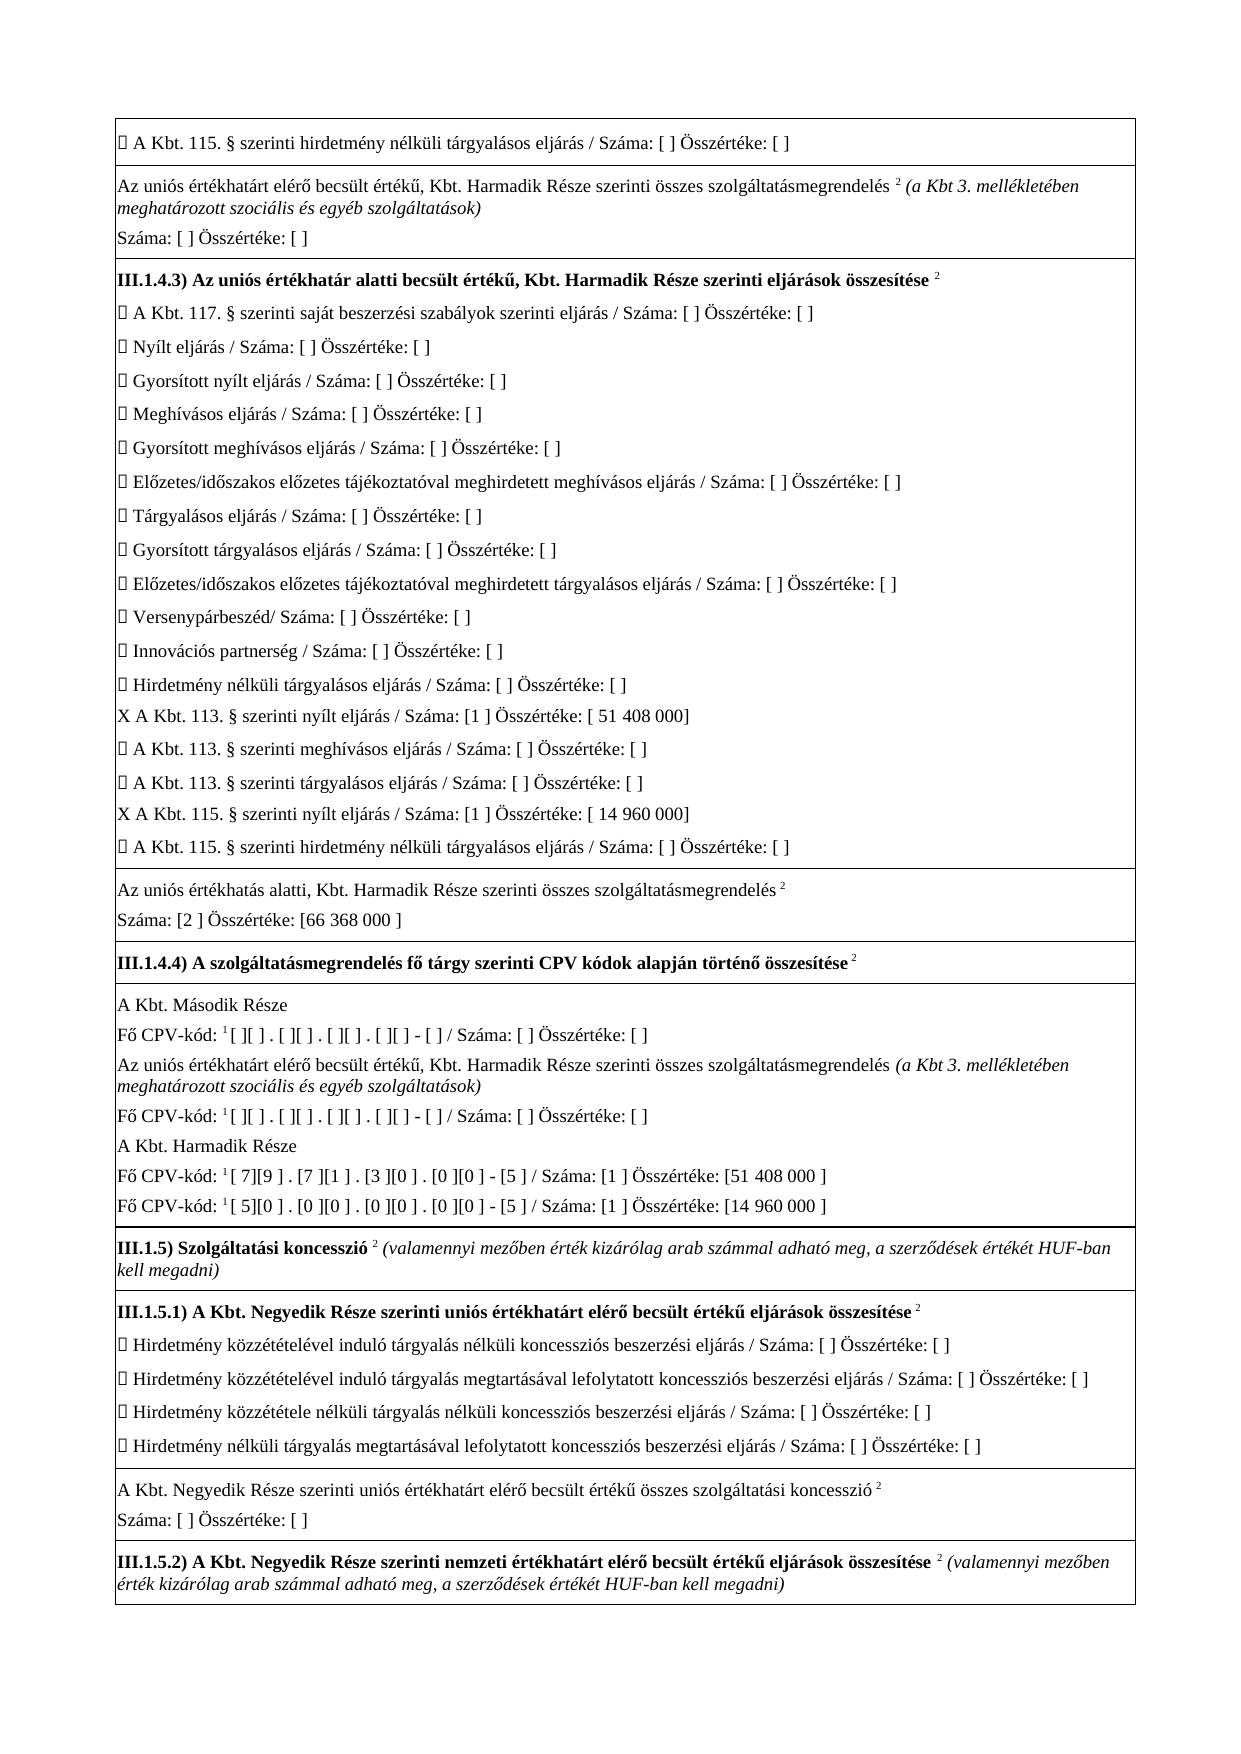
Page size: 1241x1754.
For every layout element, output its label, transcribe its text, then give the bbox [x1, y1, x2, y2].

table_cell III.1.5) Szolgáltatási koncesszió 2 (valamennyi mezőben érték kizárólag arab számmal adható meg, a szerződések értékét HUF-ban kell megadni) [116, 1228, 1135, 1290]
table_cell Az uniós értékhatárt elérő becsült értékű, Kbt. Harmadik Része szerinti összes szolgáltatásmegrendelés 2 (a Kbt 3. mellékletében meghatározott szociális és egyéb szolgáltatások) Száma: [ ] Összértéke: [ ] [116, 166, 1135, 258]
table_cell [116, 119, 1135, 164]
table_cell A Kbt. Második Része Fő CPV-kód: 1 [ ][ ] . [ ][ ] . [ ][ ] . [ ][ ] - [ ] / Száma: [ ] Összértéke: [ ] Az uniós értékhatárt elérő becsült értékű, Kbt. Harmadik Része szerinti összes szolgáltatásmegrendelés (a Kbt 3. mellékletében meghatározott szociális és egyéb szolgáltatások) Fő CPV-kód: 1 [ ][ ] . [ ][ ] . [ ][ ] . [ ][ ] - [ ] / Száma: [ ] Összértéke: [ ] A Kbt. Harmadik Része Fő CPV-kód: 1 [ 7][9 ] . [7 ][1 ] . [3 ][0 ] . [0 ][0 ] - [5 ] / Száma: [1 ] Összértéke: [51 408 000 ] Fő CPV-kód: 1 [ 5][0 ] . [0 ][0 ] . [0 ][0 ] . [0 ][0 ] - [5 ] / Száma: [1 ] Összértéke: [14 960 000 ] [116, 984, 1135, 1226]
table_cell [116, 1541, 1135, 1604]
table_cell III.1.5.1) A Kbt. Negyedik Része szerinti uniós értékhatárt elérő becsült értékű eljárások összesítése 2  Hirdetmény közzétételével induló tárgyalás nélküli koncessziós beszerzési eljárás / Száma: [ ] Összértéke: [ ]  Hirdetmény közzétételével induló tárgyalás megtartásával lefolytatott koncessziós beszerzési eljárás / Száma: [ ] Összértéke: [ ]  Hirdetmény közzététele nélküli tárgyalás nélküli koncessziós beszerzési eljárás / Száma: [ ] Összértéke: [ ]  Hirdetmény nélküli tárgyalás megtartásával lefolytatott koncessziós beszerzési eljárás / Száma: [ ] Összértéke: [ ] [116, 1291, 1135, 1468]
table_cell A Kbt. Negyedik Része szerinti uniós értékhatárt elérő becsült értékű összes szolgáltatási koncesszió 2 Száma: [ ] Összértéke: [ ] [116, 1469, 1135, 1540]
table_cell III.1.4.3) Az uniós értékhatár alatti becsült értékű, Kbt. Harmadik Része szerinti eljárások összesítése 2  A Kbt. 117. § szerinti saját beszerzési szabályok szerinti eljárás / Száma: [ ] Összértéke: [ ]  Nyílt eljárás / Száma: [ ] Összértéke: [ ]  Gyorsított nyílt eljárás / Száma: [ ] Összértéke: [ ]  Meghívásos eljárás / Száma: [ ] Összértéke: [ ]  Gyorsított meghívásos eljárás / Száma: [ ] Összértéke: [ ]  Előzetes/időszakos előzetes tájékoztatóval meghirdetett meghívásos eljárás / Száma: [ ] Összértéke: [ ]  Tárgyalásos eljárás / Száma: [ ] Összértéke: [ ]  Gyorsított tárgyalásos eljárás / Száma: [ ] Összértéke: [ ]  Előzetes/időszakos előzetes tájékoztatóval meghirdetett tárgyalásos eljárás / Száma: [ ] Összértéke: [ ]  Versenypárbeszéd/ Száma: [ ] Összértéke: [ ]  Innovációs partnerség / Száma: [ ] Összértéke: [ ]  Hirdetmény nélküli tárgyalásos eljárás / Száma: [ ] Összértéke: [ ] X A Kbt. 113. § szerinti nyílt eljárás / Száma: [1 ] Összértéke: [ 51 408 000]  A Kbt. 113. § szerinti meghívásos eljárás / Száma: [ ] Összértéke: [ ]  A Kbt. 113. § szerinti tárgyalásos eljárás / Száma: [ ] Összértéke: [ ] X A Kbt. 115. § szerinti nyílt eljárás / Száma: [1 ] Összértéke: [ 14 960 000]  A Kbt. 115. § szerinti hirdetmény nélküli tárgyalásos eljárás / Száma: [ ] Összértéke: [ ] [116, 259, 1135, 868]
table_cell III.1.4.4) A szolgáltatásmegrendelés fő tárgy szerinti CPV kódok alapján történő összesítése 2 [116, 942, 1135, 983]
table_cell Az uniós értékhatás alatti, Kbt. Harmadik Része szerinti összes szolgáltatásmegrendelés 2 Száma: [2 ] Összértéke: [66 368 000 ] [116, 869, 1135, 941]
